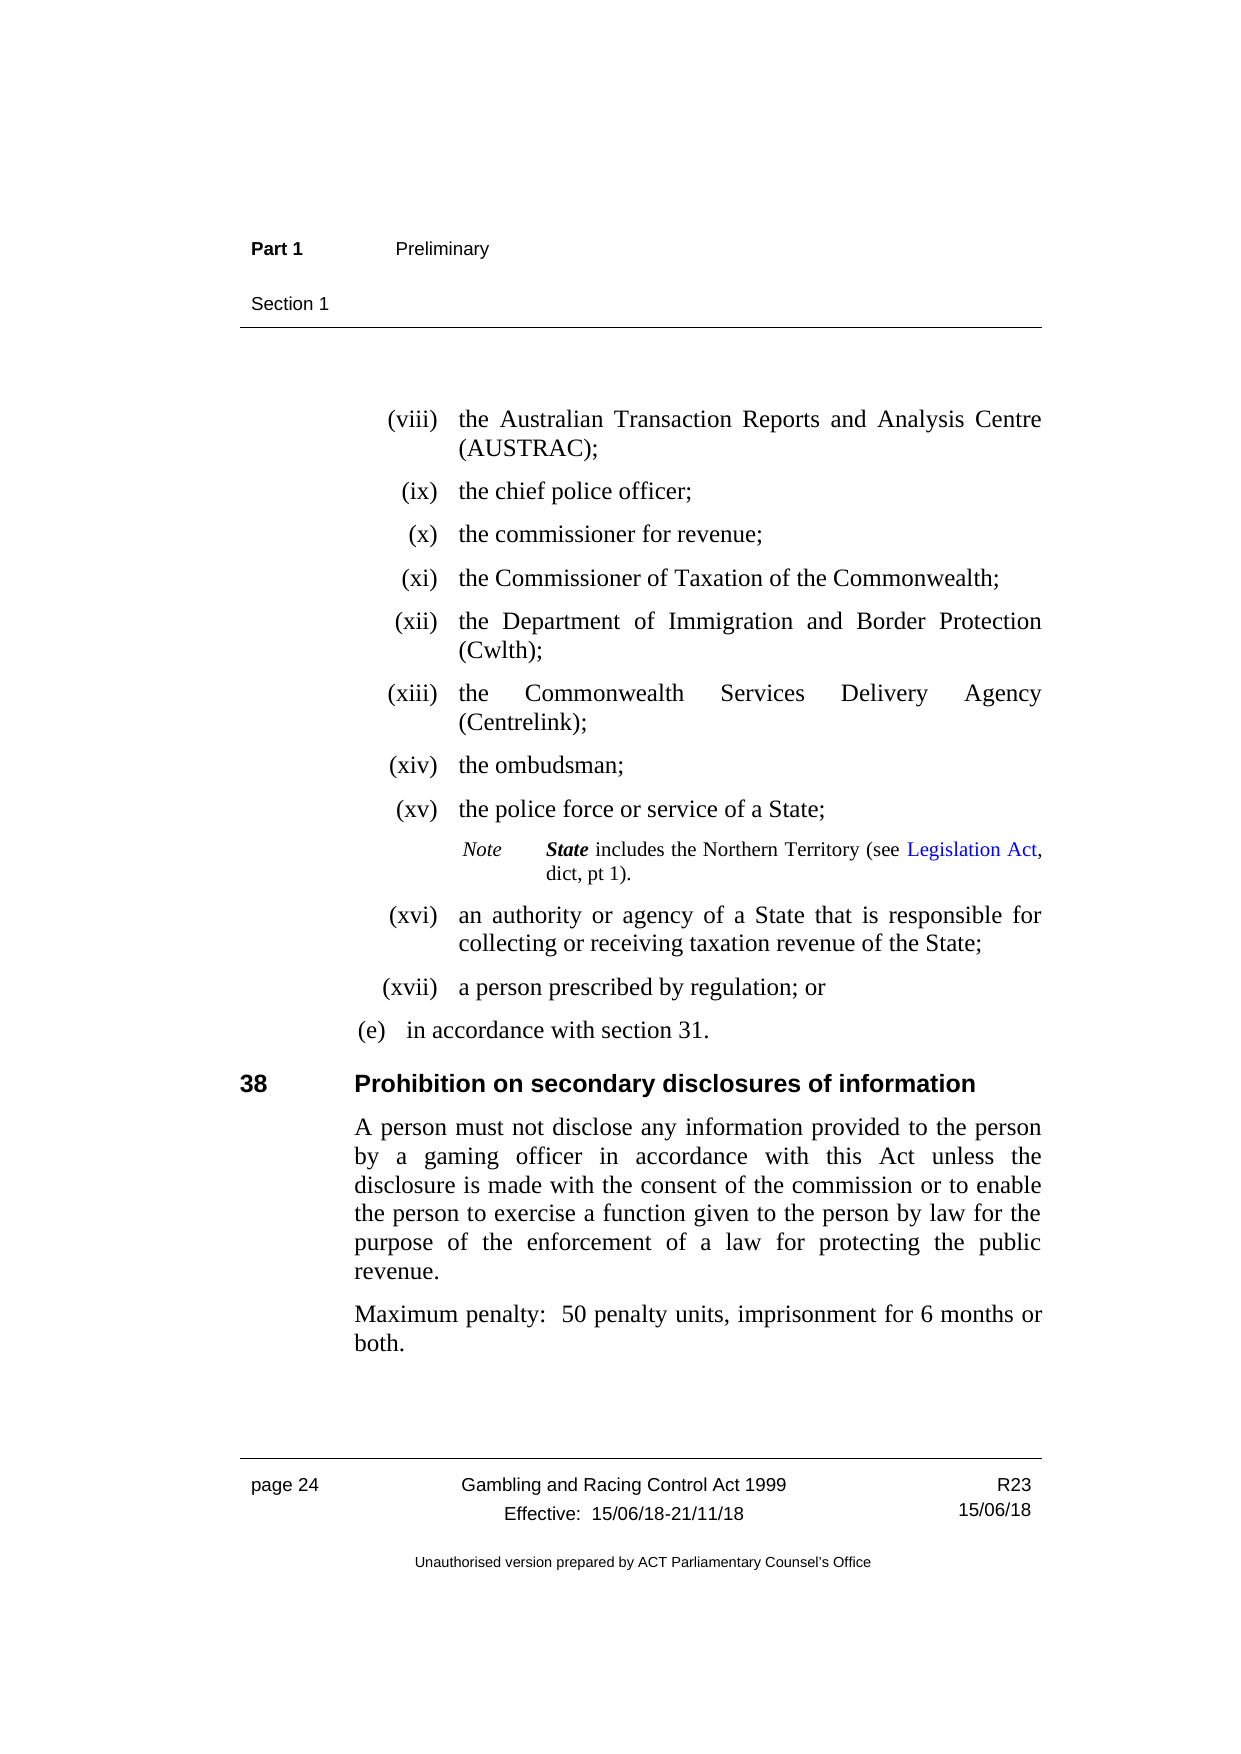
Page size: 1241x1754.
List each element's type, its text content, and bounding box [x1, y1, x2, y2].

text (x) the commissioner for revenue; [239, 519, 1042, 548]
text (xvii) a person prescribed by regulation; or [239, 972, 1042, 1001]
text A person must not disclose any information provided to the person by a gaming officer in accordance with this Act unless the disclosure is made with the consent of the commission or to enable the person to exercise a function given to the person by law for the purpose of the enforcement of a law for protecting the public revenue. [354, 1112, 1042, 1285]
text Maximum penalty: 50 penalty units, imprisonment for 6 months or both. [354, 1299, 1042, 1357]
text (xvi) an authority or agency of a State that is responsible for collecting or receiving taxation revenue of the State; [239, 900, 1042, 957]
text (xv) the police force or service of a State; [239, 794, 1042, 822]
text (xii) the Department of Immigration and Border Protection (Cwlth); [239, 606, 1042, 664]
text Note State includes the Northern Territory (see Legislation Act, dict, pt 1). [462, 837, 1042, 885]
text (xiii) the Commonwealth Services Delivery Agency (Centrelink); [239, 678, 1042, 736]
text (ix) the chief police officer; [239, 476, 1042, 505]
text (e) in accordance with section 31. [239, 1015, 1042, 1044]
text (viii) the Australian Transaction Reports and Analysis Centre (AUSTRAC); [239, 404, 1042, 462]
text (xi) the Commissioner of Taxation of the Commonwealth; [239, 563, 1042, 592]
text (xiv) the ombudsman; [239, 750, 1042, 779]
text 38 Prohibition on secondary disclosures of information [239, 1069, 1042, 1098]
